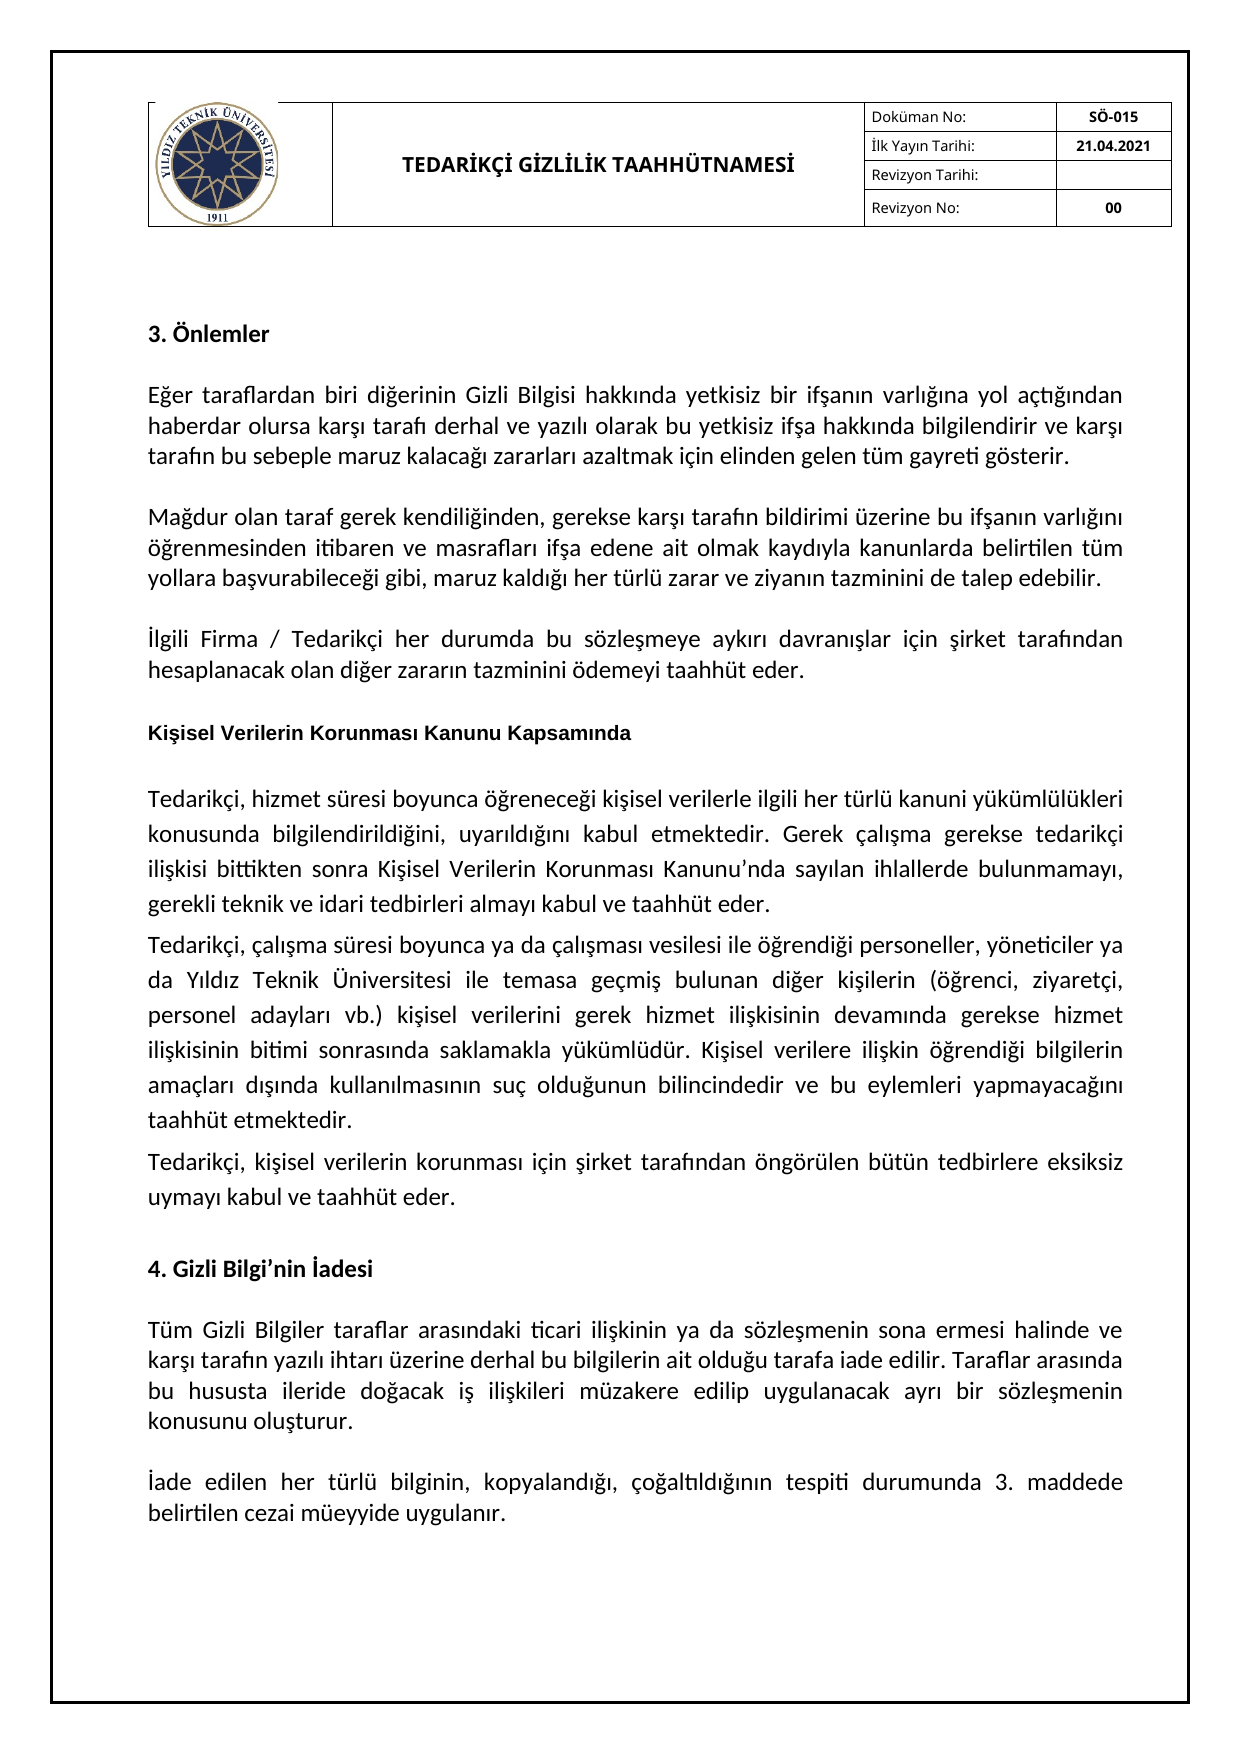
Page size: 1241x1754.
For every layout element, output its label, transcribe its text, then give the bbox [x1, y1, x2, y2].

text Eğer taraflardan biri diğerinin Gizli Bilgisi hakkında yetkisiz bir ifşanın varlığına yol açtığından haberdar olursa karşı tarafı derhal ve yazılı olarak bu yetkisiz ifşa hakkında bilgilendirir ve karşı tarafın bu sebeple maruz kalacağı zararları azaltmak için elinden gelen tüm gayreti gösterir. [148, 379, 1125, 471]
text 3. Önlemler [148, 318, 1125, 349]
text Kişisel Verilerin Korunması Kanunu Kapsamında [148, 721, 1125, 745]
text İade edilen her türlü bilginin, kopyalandığı, çoğaltıldığının tespiti durumunda 3. maddede belirtilen cezai müeyyide uygulanır. [148, 1466, 1125, 1527]
text İlgili Firma / Tedarikçi her durumda bu sözleşmeye aykırı davranışlar için şirket tarafından hesaplanacak olan diğer zararın tazminini ödemeyi taahhüt eder. [148, 623, 1125, 684]
text Tedarikçi, çalışma süresi boyunca ya da çalışması vesilesi ile öğrendiği personeller, yöneticiler ya da Yıldız Teknik Üniversitesi ile temasa geçmiş bulunan diğer kişilerin (öğrenci, ziyaretçi, personel adayları vb.) kişisel verilerini gerek hizmet ilişkisinin devamında gerekse hizmet ilişkisinin bitimi sonrasında saklamakla yükümlüdür. Kişisel verilere ilişkin öğrendiği bilgilerin amaçları dışında kullanılmasının suç olduğunun bilincindedir ve bu eylemleri yapmayacağını taahhüt etmektedir. [148, 930, 1125, 1135]
picture [155, 102, 279, 226]
text Tedarikçi, hizmet süresi boyunca öğreneceği kişisel verilerle ilgili her türlü kanuni yükümlülükleri konusunda bilgilendirildiğini, uyarıldığını kabul etmektedir. Gerek çalışma gerekse tedarikçi ilişkisi bittikten sonra Kişisel Verilerin Korunması Kanunu’nda sayılan ihlallerde bulunmamayı, gerekli teknik ve idari tedbirleri almayı kabul ve taahhüt eder. [148, 755, 1125, 919]
text Tüm Gizli Bilgiler taraflar arasındaki ticari ilişkinin ya da sözleşmenin sona ermesi halinde ve karşı tarafın yazılı ihtarı üzerine derhal bu bilgilerin ait olduğu tarafa iade edilir. Taraflar arasında bu hususta ileride doğacak iş ilişkileri müzakere edilip uygulanacak ayrı bir sözleşmenin konusunu oluşturur. [148, 1314, 1125, 1436]
text Tedarikçi, kişisel verilerin korunması için şirket tarafından öngörülen bütün tedbirlere eksiksiz uymayı kabul ve taahhüt eder. [148, 1146, 1125, 1211]
text Mağdur olan taraf gerek kendiliğinden, gerekse karşı tarafın bildirimi üzerine bu ifşanın varlığını öğrenmesinden itibaren ve masrafları ifşa edene ait olmak kaydıyla kanunlarda belirtilen tüm yollara başvurabileceği gibi, maruz kaldığı her türlü zarar ve ziyanın tazminini de talep edebilir. [148, 501, 1125, 593]
text 4. Gizli Bilgi’nin İadesi [148, 1253, 1125, 1283]
